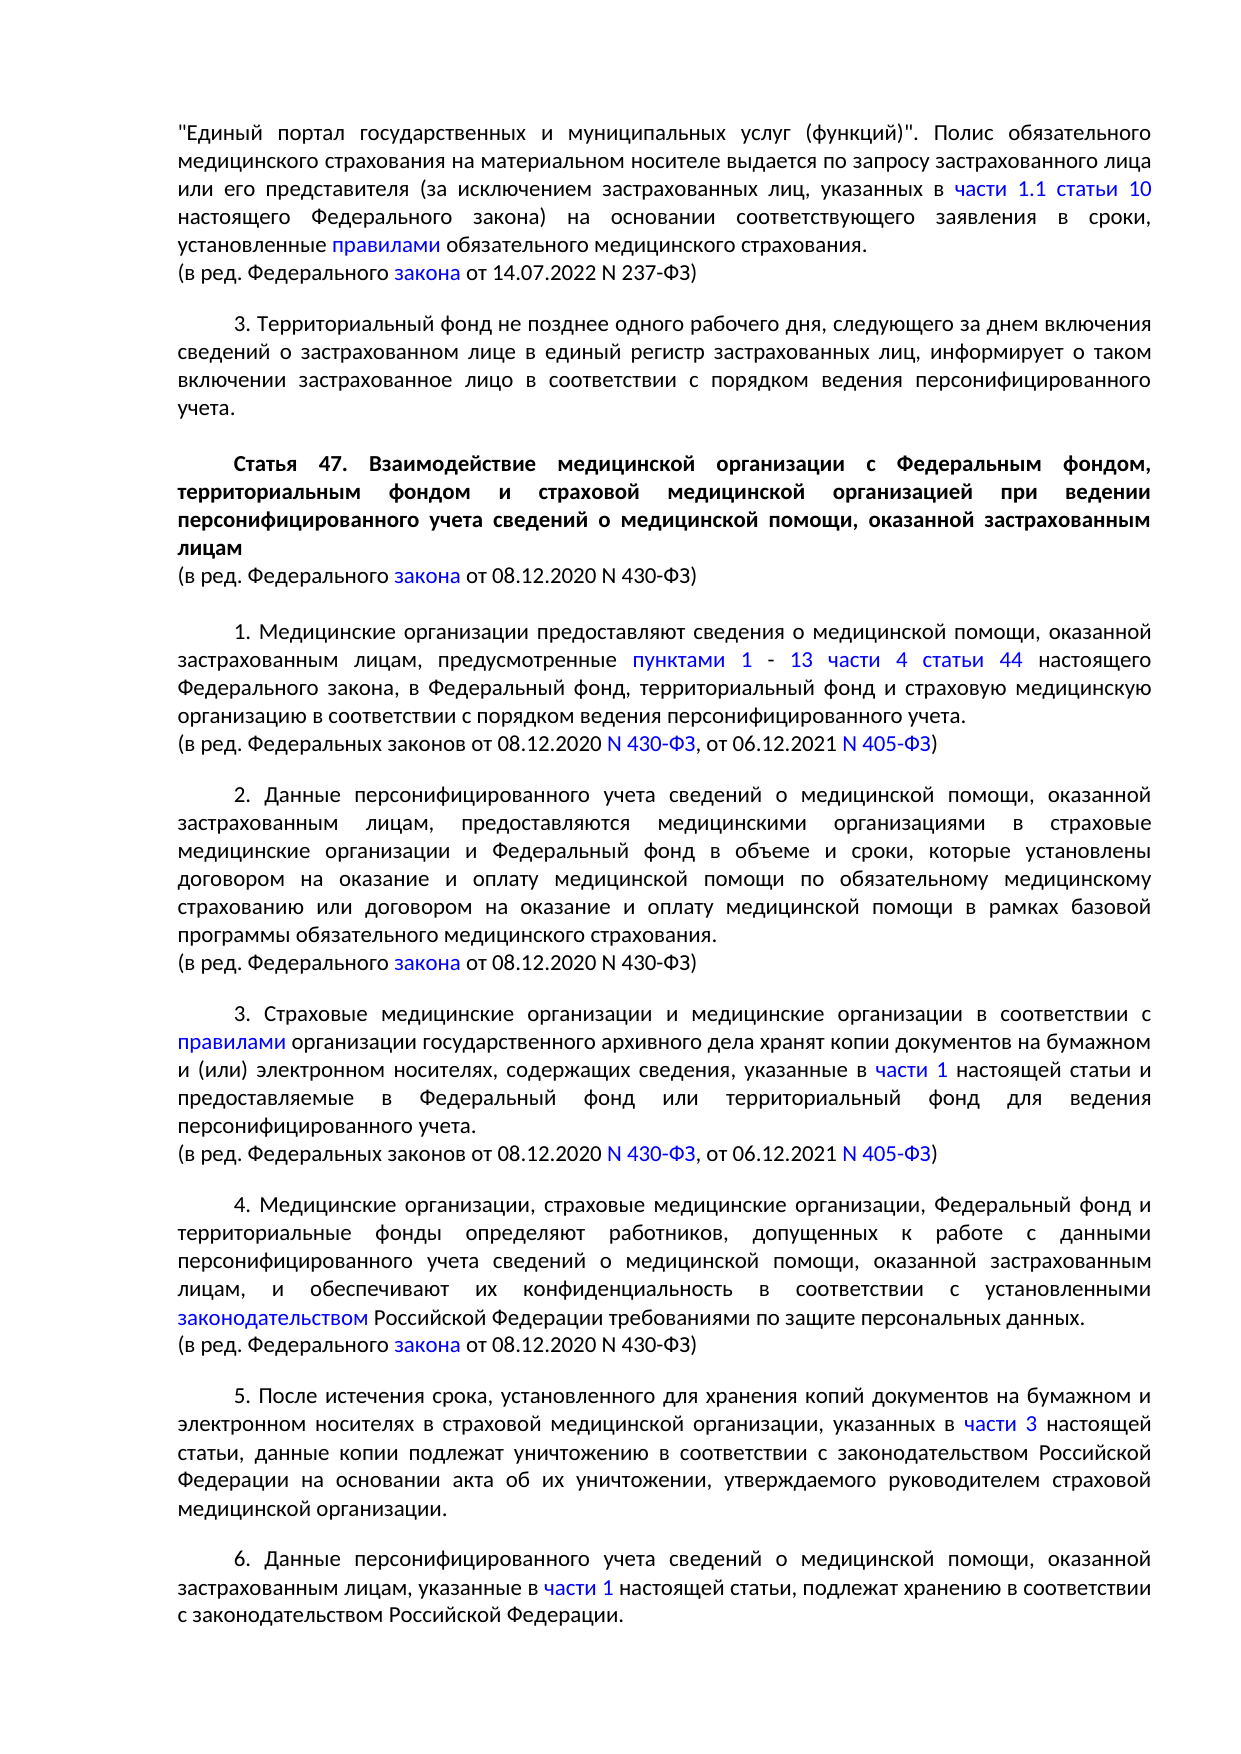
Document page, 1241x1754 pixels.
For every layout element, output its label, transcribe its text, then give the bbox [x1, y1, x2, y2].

text 1. Медицинские организации предоставляют сведения о медицинской помощи, оказанной застрахованным лицам, предусмотренные пунктами 1 - 13 части 4 статьи 44 настоящего Федерального закона, в Федеральный фонд, территориальный фонд и страховую медицинскую организацию в соответствии с порядком ведения персонифицированного учета. [177, 617, 1152, 729]
text (в ред. Федерального закона от 08.12.2020 N 430-ФЗ) [177, 561, 1152, 589]
text (в ред. Федеральных законов от 08.12.2020 N 430-ФЗ, от 06.12.2021 N 405-ФЗ) [177, 1139, 1152, 1168]
text 3. Страховые медицинские организации и медицинские организации в соответствии с правилами организации государственного архивного дела хранят копии документов на бумажном и (или) электронном носителях, содержащих сведения, указанные в части 1 настоящей статьи и предоставляемые в Федеральный фонд или территориальный фонд для ведения персонифицированного учета. [177, 999, 1152, 1139]
text (в ред. Федерального закона от 08.12.2020 N 430-ФЗ) [177, 1331, 1152, 1359]
text 6. Данные персонифицированного учета сведений о медицинской помощи, оказанной застрахованным лицам, указанные в части 1 настоящей статьи, подлежат хранению в соответствии с законодательством Российской Федерации. [177, 1544, 1152, 1629]
title Статья 47. Взаимодействие медицинской организации с Федеральным фондом, территориальным фондом и страховой медицинской организацией при ведении персонифицированного учета сведений о медицинской помощи, оказанной застрахованным лицам [177, 449, 1152, 561]
text 2. Данные персонифицированного учета сведений о медицинской помощи, оказанной застрахованным лицам, предоставляются медицинскими организациями в страховые медицинские организации и Федеральный фонд в объеме и сроки, которые установлены договором на оказание и оплату медицинской помощи по обязательному медицинскому страхованию или договором на оказание и оплату медицинской помощи в рамках базовой программы обязательного медицинского страхования. [177, 780, 1152, 948]
text 4. Медицинские организации, страховые медицинские организации, Федеральный фонд и территориальные фонды определяют работников, допущенных к работе с данными персонифицированного учета сведений о медицинской помощи, оказанной застрахованным лицам, и обеспечивают их конфиденциальность в соответствии с установленными законодательством Российской Федерации требованиями по защите персональных данных. [177, 1191, 1152, 1331]
text (в ред. Федеральных законов от 08.12.2020 N 430-ФЗ, от 06.12.2021 N 405-ФЗ) [177, 729, 1152, 757]
text (в ред. Федерального закона от 08.12.2020 N 430-ФЗ) [177, 948, 1152, 977]
text (в ред. Федерального закона от 14.07.2022 N 237-ФЗ) [177, 258, 1152, 286]
text 5. После истечения срока, установленного для хранения копий документов на бумажном и электронном носителях в страховой медицинской организации, указанных в части 3 настоящей статьи, данные копии подлежат уничтожению в соответствии с законодательством Российской Федерации на основании акта об их уничтожении, утверждаемого руководителем страховой медицинской организации. [177, 1382, 1152, 1522]
text 3. Территориальный фонд не позднее одного рабочего дня, следующего за днем включения сведений о застрахованном лице в единый регистр застрахованных лиц, информирует о таком включении застрахованное лицо в соответствии с порядком ведения персонифицированного учета. [177, 309, 1152, 421]
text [177, 118, 1152, 258]
